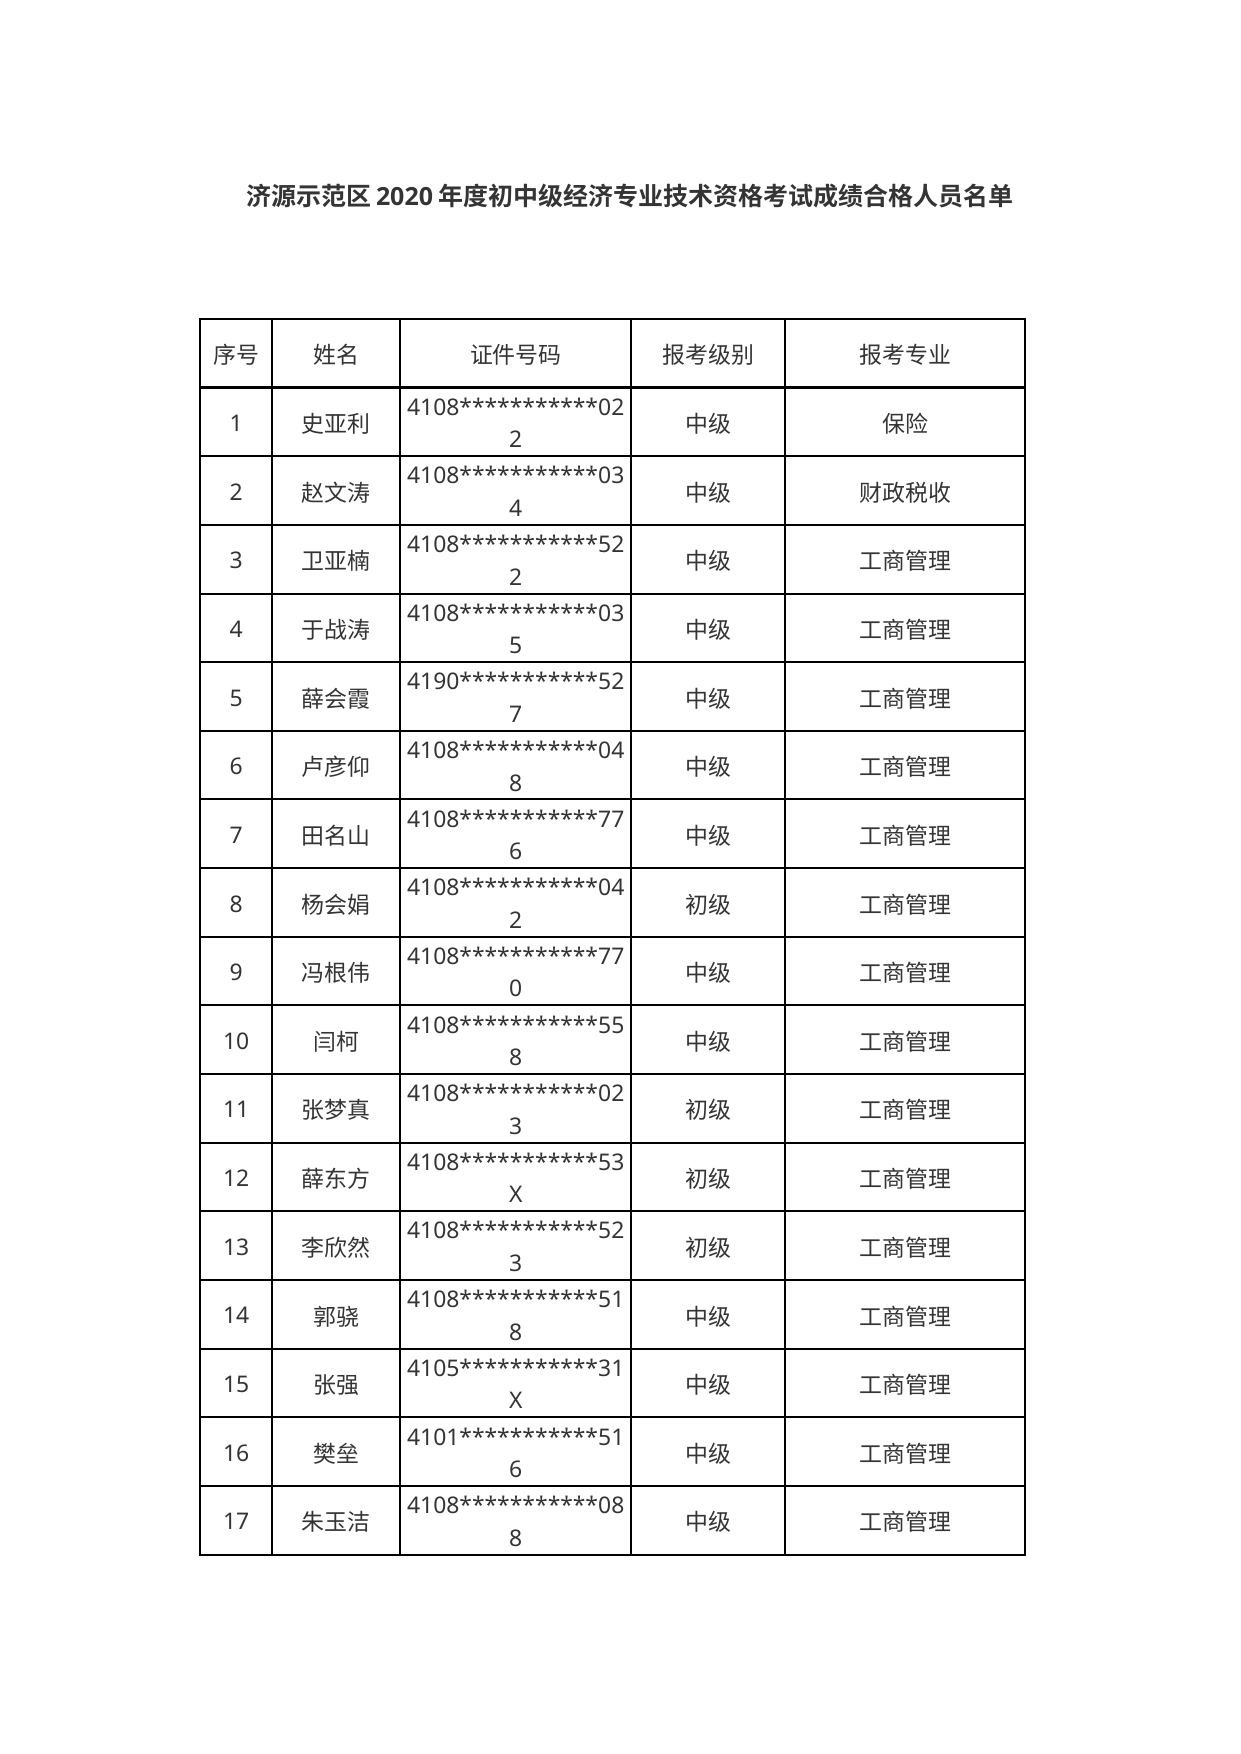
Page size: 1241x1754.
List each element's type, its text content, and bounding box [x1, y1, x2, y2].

table_cell 郭骁 [273, 1281, 399, 1347]
table_cell 杨会娟 [273, 869, 399, 936]
table_cell 4108***********770 [401, 938, 630, 1004]
table_cell 中级 [632, 732, 784, 798]
table_cell 初级 [632, 1144, 784, 1210]
table_cell 工商管理 [786, 663, 1024, 730]
table_cell 中级 [632, 938, 784, 1004]
table_cell 薛东方 [273, 1144, 399, 1210]
table_cell 李欣然 [273, 1212, 399, 1279]
table_cell 4108***********522 [401, 526, 630, 592]
table_cell 9 [201, 938, 271, 1004]
table_cell 卫亚楠 [273, 526, 399, 592]
table_cell 闫柯 [273, 1006, 399, 1073]
table_cell 工商管理 [786, 938, 1024, 1004]
table_cell 樊垒 [273, 1418, 399, 1485]
text 济源示范区2020年度初中级经济专业技术资格考试成绩合格人员名单 [187, 162, 1053, 227]
table_cell 工商管理 [786, 1487, 1024, 1553]
table_cell 1 [201, 389, 271, 455]
table_cell 8 [201, 869, 271, 936]
table_cell 史亚利 [273, 389, 399, 455]
table_cell 中级 [632, 457, 784, 524]
table_cell 工商管理 [786, 1281, 1024, 1347]
table_cell 4108***********048 [401, 732, 630, 798]
table_cell 工商管理 [786, 526, 1024, 592]
table_cell 4190***********527 [401, 663, 630, 730]
table_cell 4101***********516 [401, 1418, 630, 1485]
table_cell 4108***********035 [401, 595, 630, 661]
table_cell 工商管理 [786, 1075, 1024, 1142]
table_cell 17 [201, 1487, 271, 1553]
table_cell 中级 [632, 1281, 784, 1347]
table_cell 财政税收 [786, 457, 1024, 524]
table_cell 2 [201, 457, 271, 524]
table_cell 4108***********088 [401, 1487, 630, 1553]
table_cell 保险 [786, 389, 1024, 455]
table_cell 15 [201, 1350, 271, 1416]
table_cell 11 [201, 1075, 271, 1142]
table_cell 中级 [632, 526, 784, 592]
table_cell 朱玉洁 [273, 1487, 399, 1553]
table_cell 中级 [632, 595, 784, 661]
table_cell 14 [201, 1281, 271, 1347]
table_cell 12 [201, 1144, 271, 1210]
table_cell 于战涛 [273, 595, 399, 661]
table_cell 工商管理 [786, 869, 1024, 936]
table_cell 赵文涛 [273, 457, 399, 524]
table_cell 工商管理 [786, 1350, 1024, 1416]
table_cell 初级 [632, 869, 784, 936]
table_cell 4105***********31X [401, 1350, 630, 1416]
table_cell 张强 [273, 1350, 399, 1416]
table_cell 工商管理 [786, 595, 1024, 661]
table_cell 卢彦仰 [273, 732, 399, 798]
table_cell 中级 [632, 1418, 784, 1485]
table_header 证件号码 [401, 320, 630, 386]
table_cell 工商管理 [786, 800, 1024, 867]
table_cell 工商管理 [786, 1212, 1024, 1279]
table_cell 初级 [632, 1075, 784, 1142]
table_cell 4 [201, 595, 271, 661]
table_cell 7 [201, 800, 271, 867]
table_cell 田名山 [273, 800, 399, 867]
table_cell 5 [201, 663, 271, 730]
table_cell 4108***********042 [401, 869, 630, 936]
table_cell 4108***********034 [401, 457, 630, 524]
table_cell 6 [201, 732, 271, 798]
table_cell 4108***********023 [401, 1075, 630, 1142]
table_cell 4108***********558 [401, 1006, 630, 1073]
table_header 姓名 [273, 320, 399, 386]
table_cell 4108***********53X [401, 1144, 630, 1210]
table_cell 工商管理 [786, 1006, 1024, 1073]
table_cell 中级 [632, 1350, 784, 1416]
table_cell 中级 [632, 1006, 784, 1073]
table_cell 中级 [632, 663, 784, 730]
table_cell 冯根伟 [273, 938, 399, 1004]
table_header 报考专业 [786, 320, 1024, 386]
table_cell 16 [201, 1418, 271, 1485]
table_cell 薛会霞 [273, 663, 399, 730]
table_cell 工商管理 [786, 732, 1024, 798]
table_cell 4108***********523 [401, 1212, 630, 1279]
table_cell 初级 [632, 1212, 784, 1279]
table_cell 13 [201, 1212, 271, 1279]
table_cell 4108***********776 [401, 800, 630, 867]
table_cell 工商管理 [786, 1144, 1024, 1210]
table_cell 工商管理 [786, 1418, 1024, 1485]
table_header 序号 [201, 320, 271, 386]
table_header 报考级别 [632, 320, 784, 386]
table_cell 10 [201, 1006, 271, 1073]
table_cell 中级 [632, 800, 784, 867]
table_cell 中级 [632, 389, 784, 455]
table_cell 4108***********022 [401, 389, 630, 455]
table_cell 4108***********518 [401, 1281, 630, 1347]
table_cell 张梦真 [273, 1075, 399, 1142]
table_cell 3 [201, 526, 271, 592]
table_cell 中级 [632, 1487, 784, 1553]
